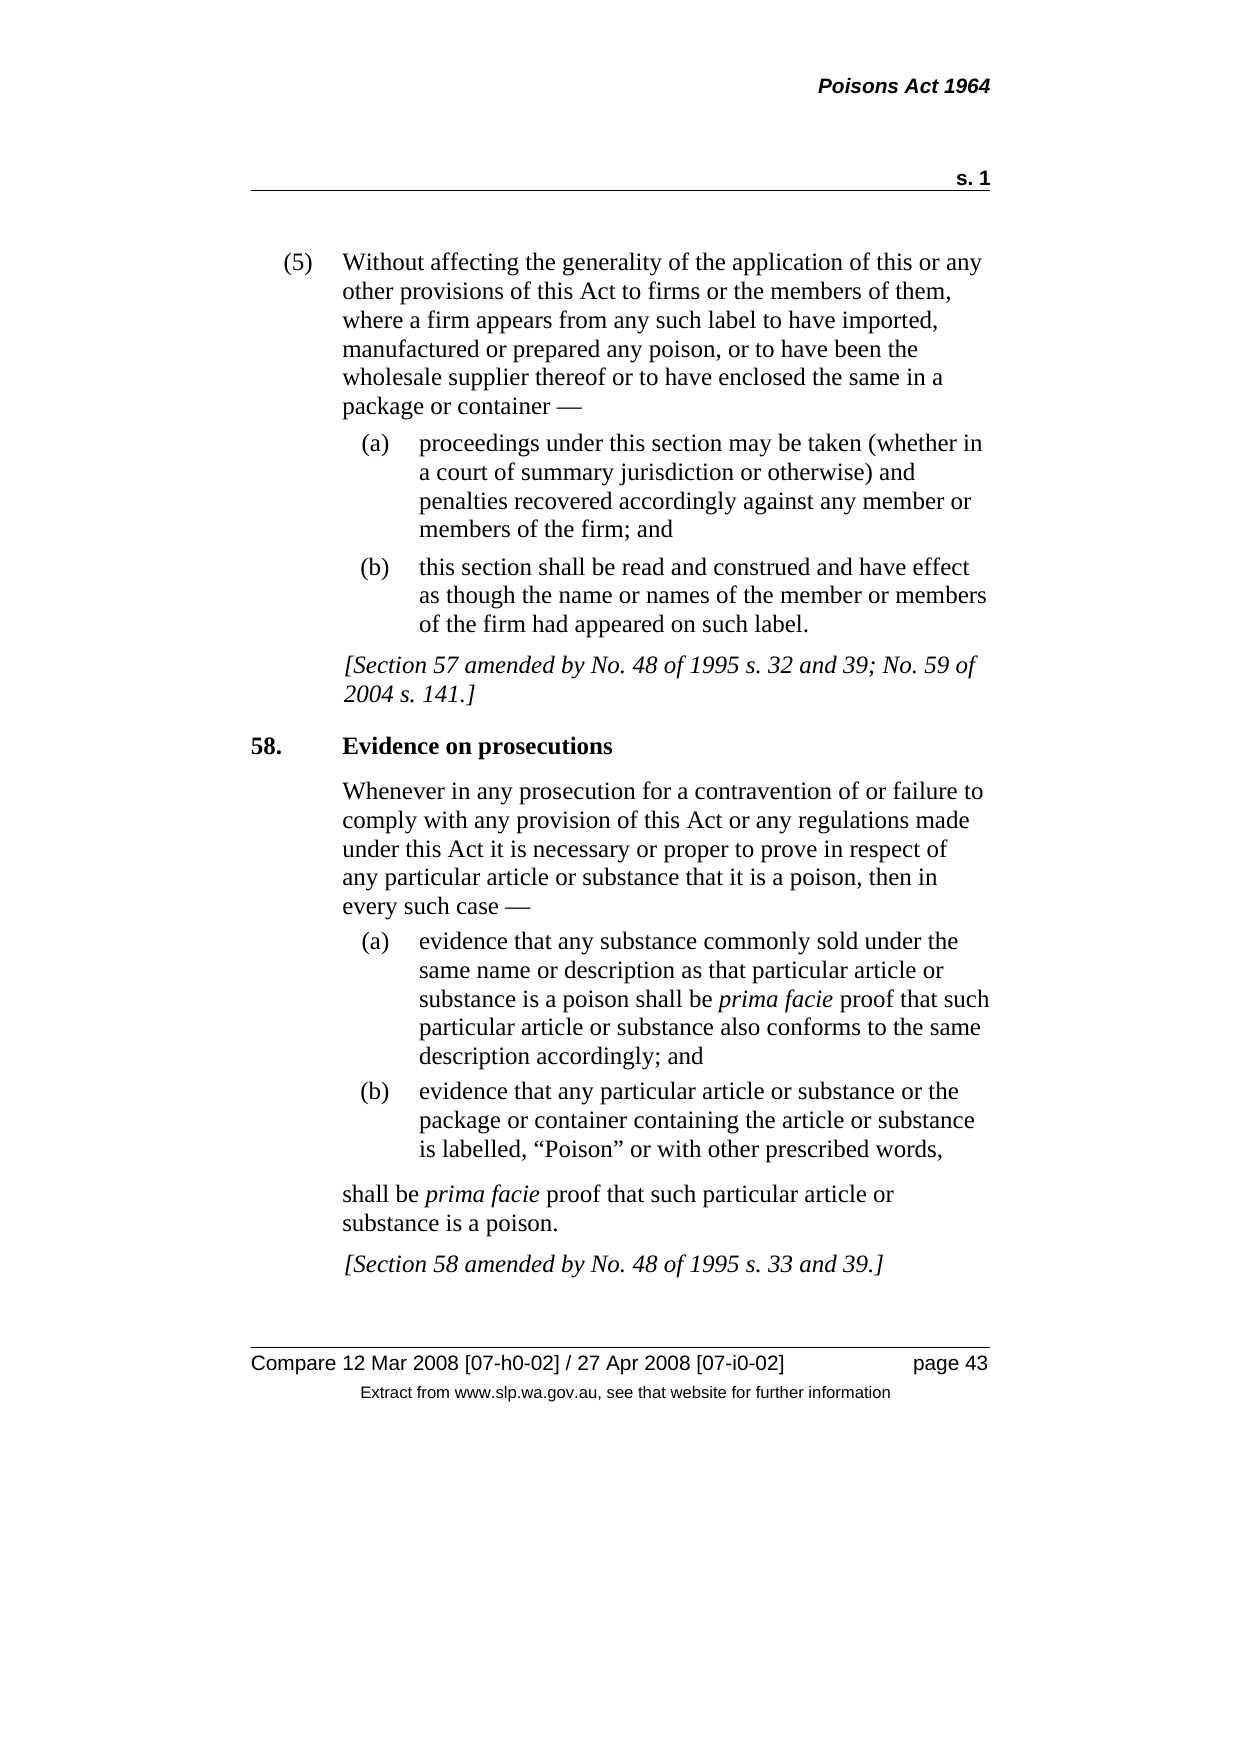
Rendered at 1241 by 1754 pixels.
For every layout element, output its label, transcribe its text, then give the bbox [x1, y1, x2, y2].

text [Section 57 amended by No. 48 of 1995 s. 32 and 39; No. 59 of 2004 s. 141.] [251, 650, 990, 708]
text shall be prima facie proof that such particular article or substance is a poison. [251, 1179, 990, 1237]
text Whenever in any prosecution for a contravention of or failure to comply with any provision of this Act or any regulations made under this Act it is necessary or proper to prove in respect of any particular article or substance that it is a poison, then in every such case — [251, 776, 990, 920]
subtitle 58. Evidence on prosecutions [251, 731, 990, 759]
text (b) evidence that any particular article or substance or the package or container containing the article or substance is labelled, “Poison” or with other prescribed words, [251, 1076, 990, 1162]
text (b) this section shall be read and construed and have effect as though the name or names of the member or members of the firm had appeared on such label. [251, 552, 990, 638]
text [Section 58 amended by No. 48 of 1995 s. 33 and 39.] [251, 1249, 990, 1278]
text (a) evidence that any substance commonly sold under the same name or description as that particular article or substance is a poison shall be prima facie proof that such particular article or substance also conforms to the same description accordingly; and [251, 926, 990, 1070]
text (5) Without affecting the generality of the application of this or any other provisions of this Act to firms or the members of them, where a firm appears from any such label to have imported, manufactured or prepared any poison, or to have been the wholesale supplier thereof or to have enclosed the same in a package or container — [251, 247, 990, 420]
text (a) proceedings under this section may be taken (whether in a court of summary jurisdiction or otherwise) and penalties recovered accordingly against any member or members of the firm; and [251, 428, 990, 543]
